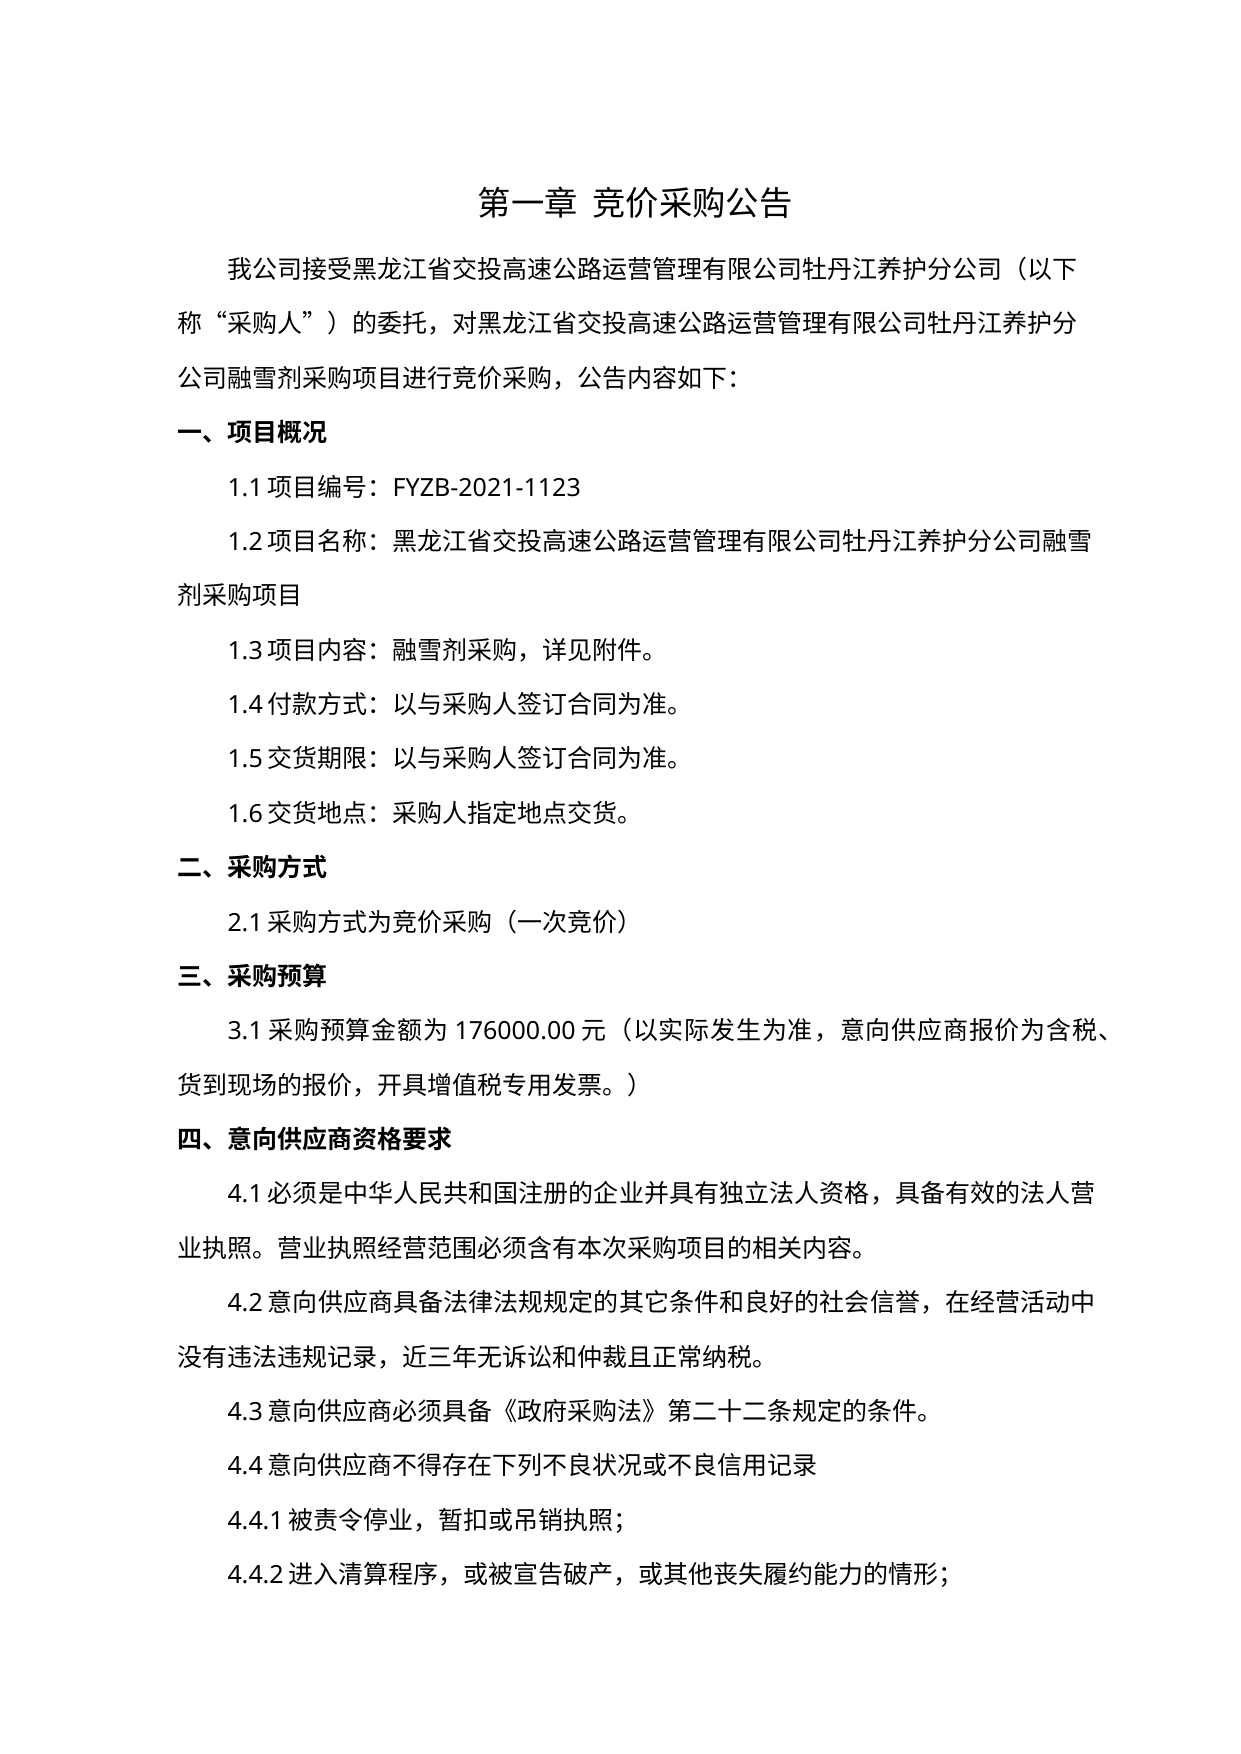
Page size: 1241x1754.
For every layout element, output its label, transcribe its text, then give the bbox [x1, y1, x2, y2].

text 1.4付款方式：以与采购人签订合同为准。 [177, 684, 1092, 721]
text 4.3意向供应商必须具备《政府采购法》第二十二条规定的条件。 [177, 1391, 1092, 1428]
text 4.4意向供应商不得存在下列不良状况或不良信用记录 [177, 1446, 1092, 1482]
text 2.1采购方式为竞价采购（一次竞价） [177, 902, 1092, 938]
text 1.5交货期限：以与采购人签订合同为准。 [177, 739, 1092, 775]
text 4.2意向供应商具备法律法规规定的其它条件和良好的社会信誉，在经营活动中没有违法违规记录，近三年无诉讼和仲裁且正常纳税。 [177, 1283, 1098, 1373]
subtitle 三、采购预算 [177, 956, 1092, 993]
text 1.2项目名称：黑龙江省交投高速公路运营管理有限公司牡丹江养护分公司融雪剂采购项目 [177, 521, 1092, 612]
subtitle 第一章 竞价采购公告 [177, 177, 1092, 225]
text 1.3项目内容：融雪剂采购，详见附件。 [177, 630, 1092, 666]
subtitle 二、采购方式 [177, 848, 1092, 884]
text 4.4.2进入清算程序，或被宣告破产，或其他丧失履约能力的情形； [177, 1554, 1092, 1591]
text 3.1采购预算金额为176000.00元（以实际发生为准，意向供应商报价为含税、货到现场的报价，开具增值税专用发票。） [177, 1011, 1098, 1101]
subtitle 四、意向供应商资格要求 [177, 1119, 1092, 1156]
text 1.6交货地点：采购人指定地点交货。 [177, 793, 1092, 829]
subtitle 一、项目概况 [177, 413, 1092, 449]
text 我公司接受黑龙江省交投高速公路运营管理有限公司牡丹江养护分公司（以下称“采购人”）的委托，对黑龙江省交投高速公路运营管理有限公司牡丹江养护分公司融雪剂采购项目进行竞价采购，公告内容如下： [177, 249, 1092, 394]
text 4.1必须是中华人民共和国注册的企业并具有独立法人资格，具备有效的法人营业执照。营业执照经营范围必须含有本次采购项目的相关内容。 [177, 1174, 1098, 1264]
text 1.1项目编号：FYZB-2021-1123 [177, 467, 1005, 503]
text 4.4.1被责令停业，暂扣或吊销执照； [177, 1500, 1092, 1536]
